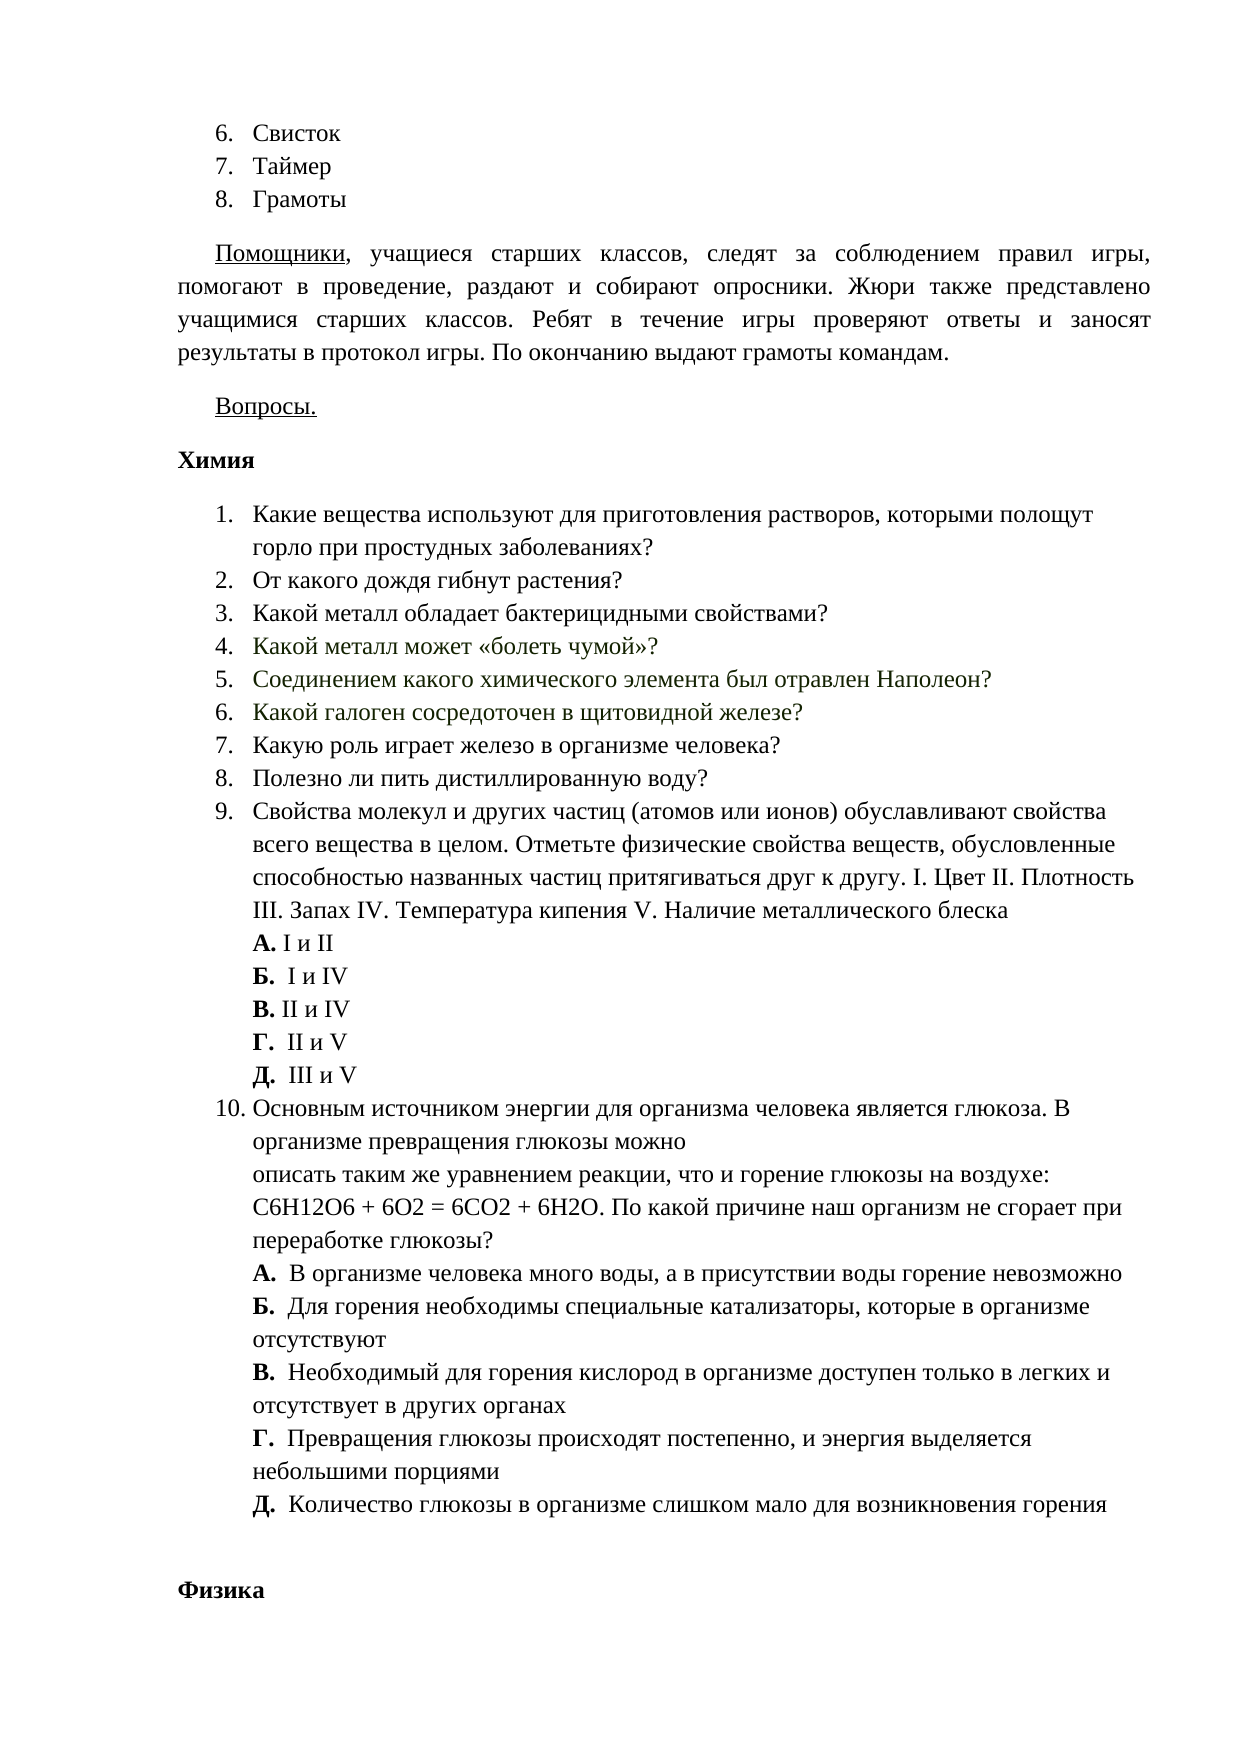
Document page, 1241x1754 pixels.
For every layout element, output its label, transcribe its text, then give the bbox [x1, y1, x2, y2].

list Какой металл обладает бактерицидными свойствами? [215, 598, 1152, 626]
list Свисток [215, 118, 1152, 147]
text Физика [177, 1575, 1152, 1604]
list Таймер [215, 151, 1152, 180]
list Свойства молекул и других частиц (атомов или ионов) обуславливают свойства всего вещества в целом. Отметьте физические свойства веществ, обусловленные способностью названных частиц притягиваться друг к другу. I. Цвет II. Плотность III. Запах IV. Температура кипения V. Наличие металлического блеска А. I и II Б. I и IV В. II и IV Г. II и V Д. III и V [215, 796, 1152, 1089]
text Помощники, учащиеся старших классов, следят за соблюдением правил игры, помогают в проведение, раздают и собирают опросники. Жюри также представлено учащимися старших классов. Ребят в течение игры проверяют ответы и заносят результаты в протокол игры. По окончанию выдают грамоты командам. [177, 238, 1152, 366]
list Полезно ли пить дистиллированную воду? [215, 763, 1152, 792]
list Основным источником энергии для организма человека является глюкоза. В организме превращения глюкозы можно описать таким же уравнением реакции, что и горение глюкозы на воздухе: С6Н12О6 + 6О2 = 6СО2 + 6Н2О. По какой причине наш организм не сгорает при переработке глюкозы? А. В организме человека много воды, а в присутствии воды горение невозможно Б. Для горения необходимы специальные катализаторы, которые в организме отсутствуют В. Необходимый для горения кислород в организме доступен только в легких и отсутствует в других органах Г. Превращения глюкозы происходят постепенно, и энергия выделяется небольшими порциями Д. Количество глюкозы в организме слишком мало для возникновения горения [215, 1093, 1152, 1550]
list От какого дождя гибнут растения? [215, 565, 1152, 593]
list Какой металл может «болеть чумой»? [215, 631, 1152, 659]
list Грамоты [215, 184, 1152, 213]
list Какие вещества используют для приготовления растворов, которыми полощут горло при простудных заболеваниях? [215, 499, 1152, 560]
text Химия [177, 445, 1152, 473]
text Вопросы. [177, 391, 1152, 420]
list Соединением какого химического элемента был отравлен Наполеон? [215, 664, 1152, 692]
list Какую роль играет железо в организме человека? [215, 730, 1152, 758]
list Какой галоген сосредоточен в щитовидной железе? [215, 697, 1152, 726]
